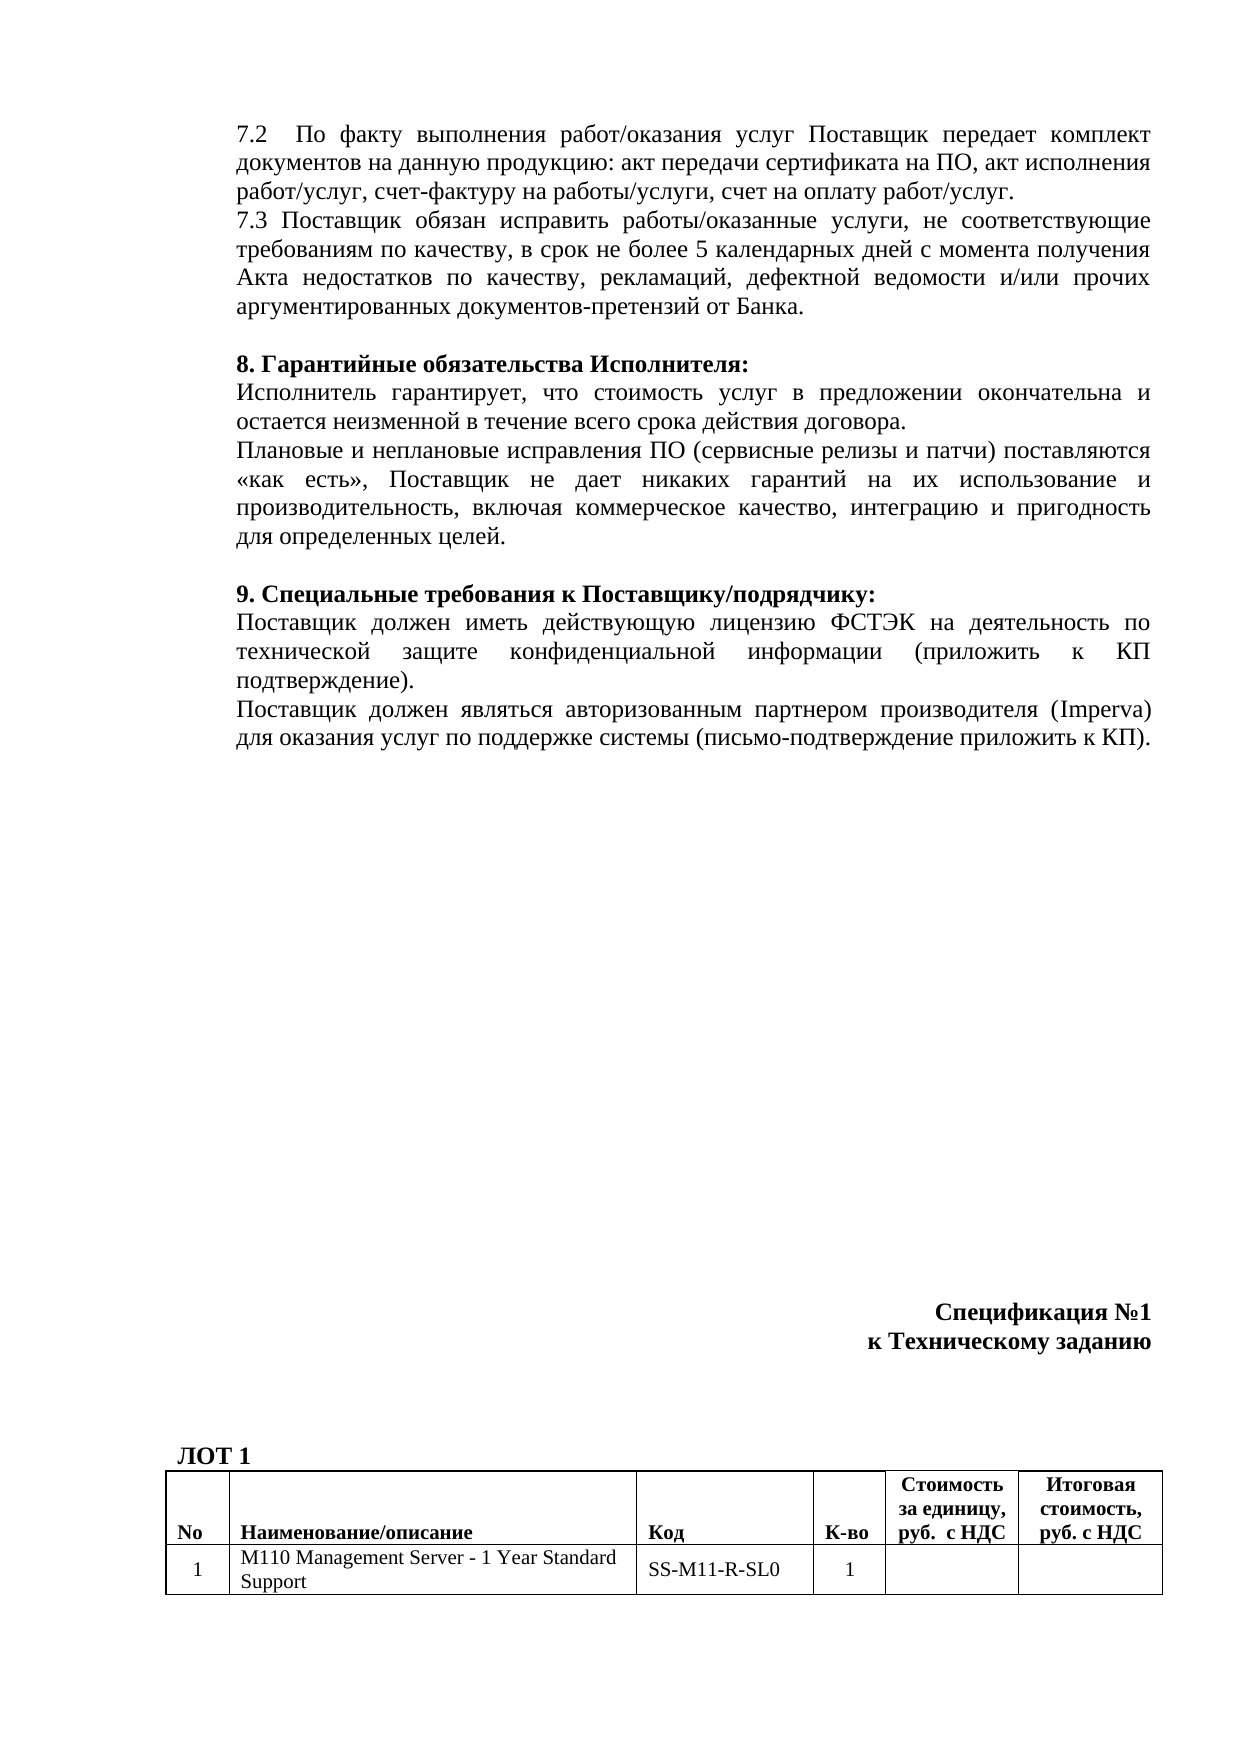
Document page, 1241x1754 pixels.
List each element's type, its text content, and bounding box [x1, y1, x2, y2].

text Спецификация №1 [177, 1297, 1152, 1326]
table_cell [886, 1545, 1018, 1593]
text Поставщик должен являться авторизованным партнером производителя (Imperva) для оказания услуг по поддержке системы (письмо-подтверждение приложить к КП). [236, 694, 1152, 751]
table_header Итоговая стоимость, руб. с НДС [1019, 1472, 1162, 1544]
text 7.3 Поставщик обязан исправить работы/оказанные услуги, не соответствующие требованиям по качеству, в срок не более 5 календарных дней с момента получения Акта недостатков по качеству, рекламаций, дефектной ведомости и/или прочих аргументированных документов-претензий от Банка. [236, 205, 1152, 320]
table_header Стоимость за единицу, руб. с НДС [886, 1471, 1018, 1544]
table_header Наименование/описание [230, 1472, 636, 1544]
text Исполнитель гарантирует, что стоимость услуг в предложении окончательна и остается неизменной в течение всего срока действия договора. [236, 377, 1152, 435]
text 8. Гарантийные обязательства Исполнителя: [236, 349, 1152, 377]
text Поставщик должен иметь действующую лицензию ФСТЭК на деятельность по технической защите конфиденциальной информации (приложить к КП подтверждение). [236, 607, 1152, 694]
table_header К-во [814, 1472, 885, 1544]
table_cell 1 [167, 1545, 229, 1593]
text Плановые и неплановые исправления ПО (сервисные релизы и патчи) поставляются «как есть», Поставщик не дает никаких гарантий на их использование и производительность, включая коммерческое качество, интеграцию и пригодность для определенных целей. [236, 435, 1152, 550]
table_header Код [637, 1472, 813, 1544]
text 7.2 По факту выполнения работ/оказания услуг Поставщик передает комплект документов на данную продукцию: акт передачи сертификата на ПО, акт исполнения работ/услуг, счет-фактуру на работы/услуги, счет на оплату работ/услуг. [236, 119, 1152, 205]
table_cell [1019, 1545, 1162, 1593]
text ЛОТ 1 [177, 1441, 1152, 1470]
table_header No [167, 1472, 229, 1544]
table_cell 1 [814, 1545, 885, 1593]
table_cell M110 Management Server - 1 Year Standard Support [230, 1545, 636, 1593]
text 9. Специальные требования к Поставщику/подрядчику: [236, 579, 1152, 607]
table_cell SS-M11-R-SL0 [637, 1545, 813, 1593]
text к Техническому заданию [177, 1326, 1152, 1355]
